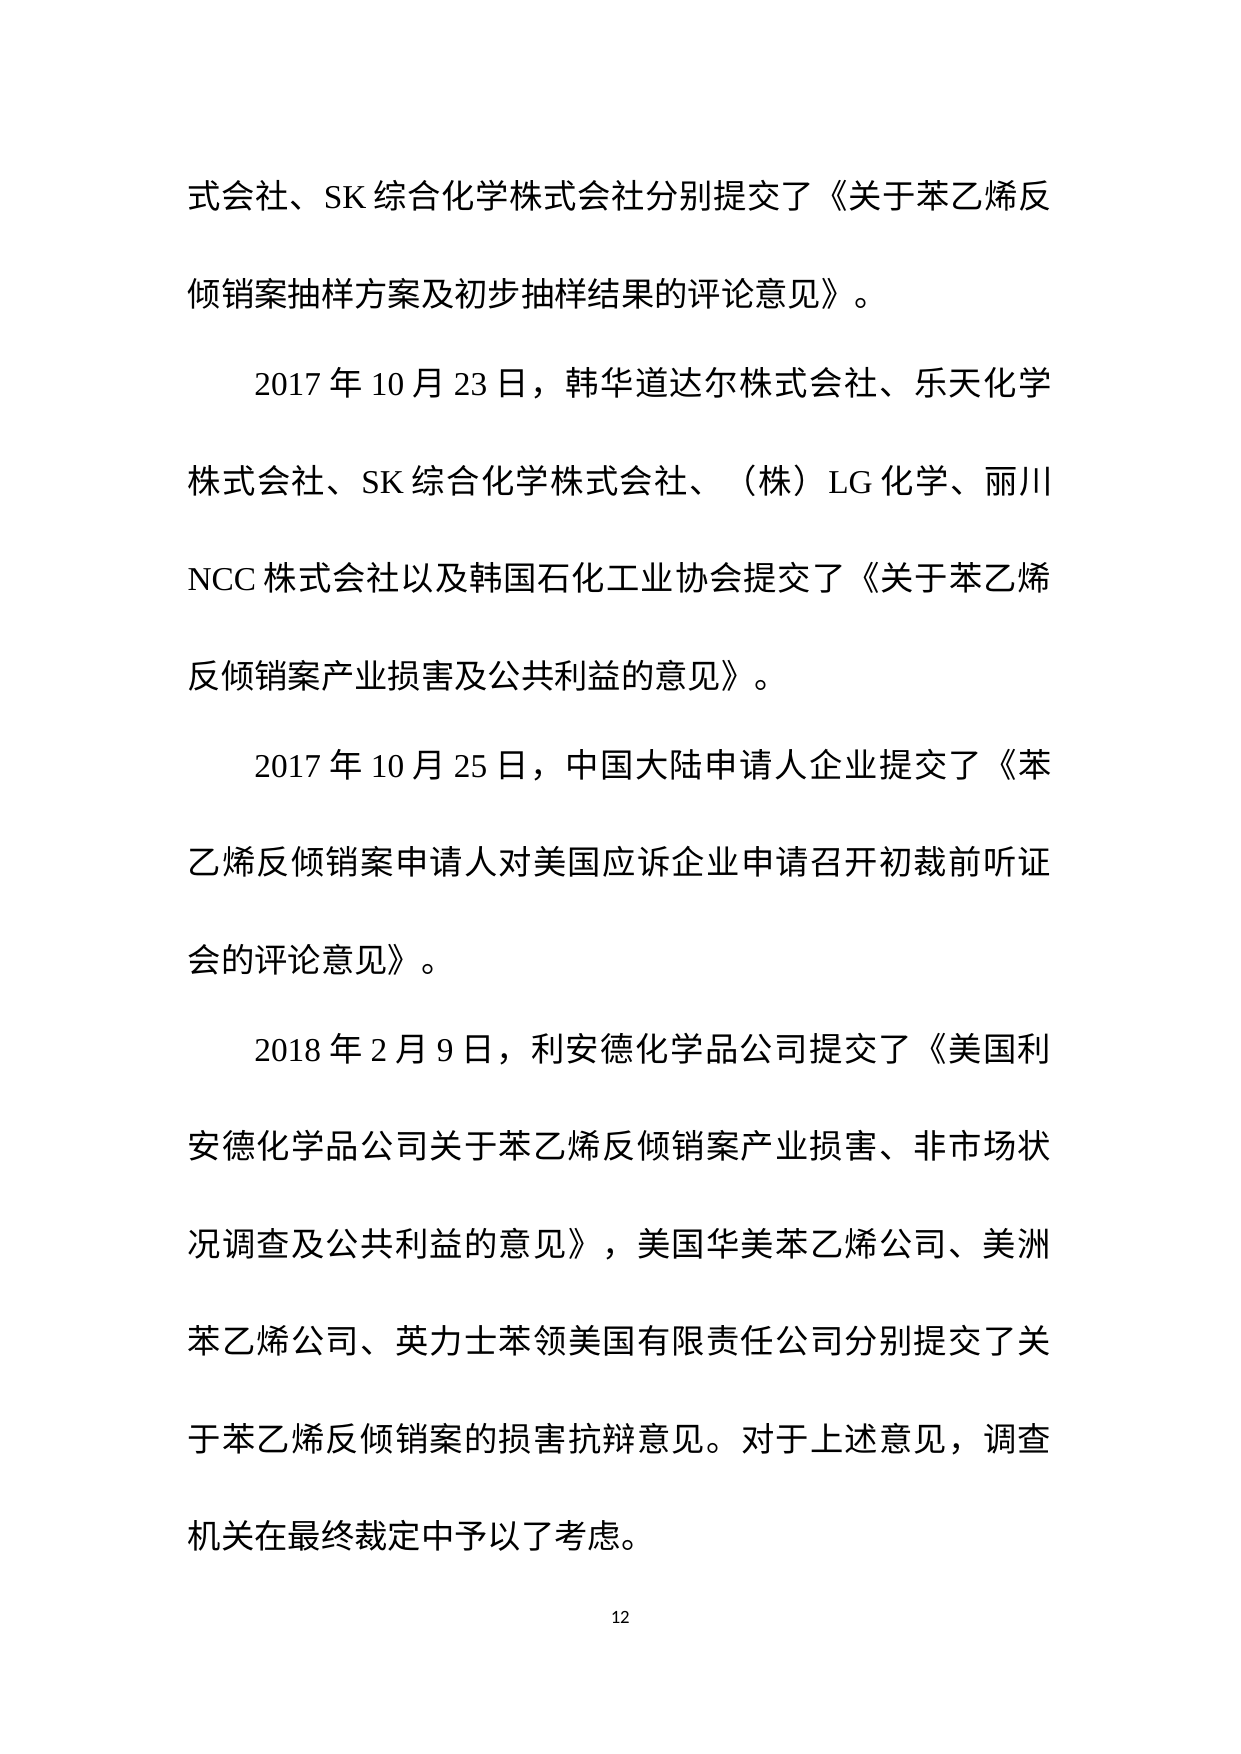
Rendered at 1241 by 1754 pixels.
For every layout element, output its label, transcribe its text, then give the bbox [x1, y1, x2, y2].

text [187, 162, 1053, 324]
text 2018年2月9日，利安德化学品公司提交了《美国利安德化学品公司关于苯乙烯反倾销案产业损害、非市场状况调查及公共利益的意见》，美国华美苯乙烯公司、美洲苯乙烯公司、英力士苯领美国有限责任公司分别提交了关于苯乙烯反倾销案的损害抗辩意见。对于上述意见，调查机关在最终裁定中予以了考虑。 [187, 1014, 1053, 1567]
text 2017年10月25日，中国大陆申请人企业提交了《苯乙烯反倾销案申请人对美国应诉企业申请召开初裁前听证会的评论意见》。 [187, 730, 1053, 990]
text 2017年10月23日，韩华道达尔株式会社、乐天化学株式会社、SK综合化学株式会社、（株）LG化学、丽川NCC株式会社以及韩国石化工业协会提交了《关于苯乙烯反倾销案产业损害及公共利益的意见》。 [187, 348, 1053, 706]
